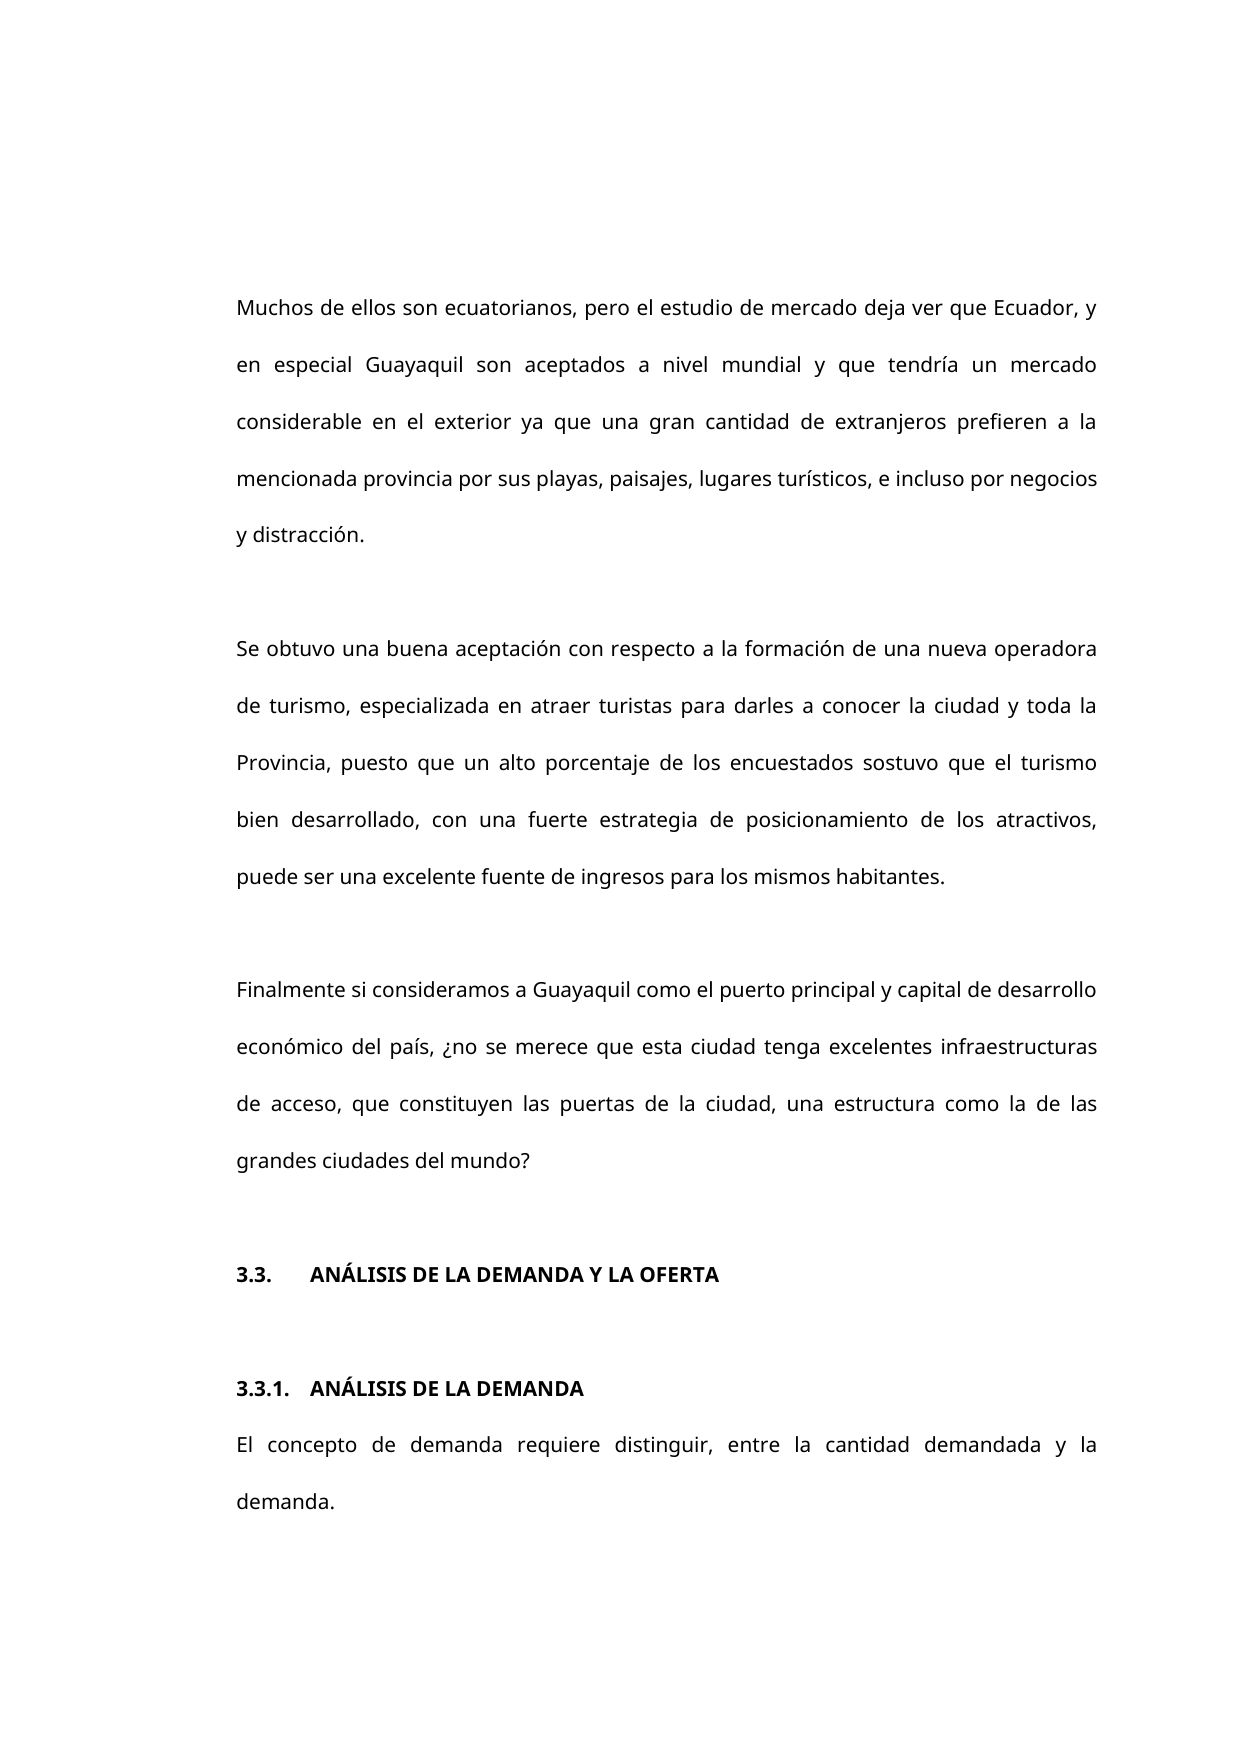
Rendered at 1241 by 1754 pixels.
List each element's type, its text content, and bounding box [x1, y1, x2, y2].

text Muchos de ellos son ecuatorianos, pero el estudio de mercado deja ver que Ecuador, y en especial Guayaquil son aceptados a nivel mundial y que tendría un mercado considerable en el exterior ya que una gran cantidad de extranjeros prefieren a la mencionada provincia por sus playas, paisajes, lugares turísticos, e incluso por negocios y distracción. [236, 293, 1098, 549]
text 3.3. ANÁLISIS DE LA DEMANDA Y LA OFERTA [236, 1260, 1098, 1288]
text Se obtuvo una buena aceptación con respecto a la formación de una nueva operadora de turismo, especializada en atraer turistas para darles a conocer la ciudad y toda la Provincia, puesto que un alto porcentaje de los encuestados sostuvo que el turismo bien desarrollado, con una fuerte estrategia de posicionamiento de los atractivos, puede ser una excelente fuente de ingresos para los mismos habitantes. [236, 634, 1098, 890]
text Finalmente si consideramos a Guayaquil como el puerto principal y capital de desarrollo económico del país, ¿no se merece que esta ciudad tenga excelentes infraestructuras de acceso, que constituyen las puertas de la ciudad, una estructura como la de las grandes ciudades del mundo? [236, 976, 1098, 1175]
text El concepto de demanda requiere distinguir, entre la cantidad demandada y la demanda. [236, 1431, 1098, 1516]
text 3.3.1. ANÁLISIS DE LA DEMANDA [236, 1374, 1098, 1402]
